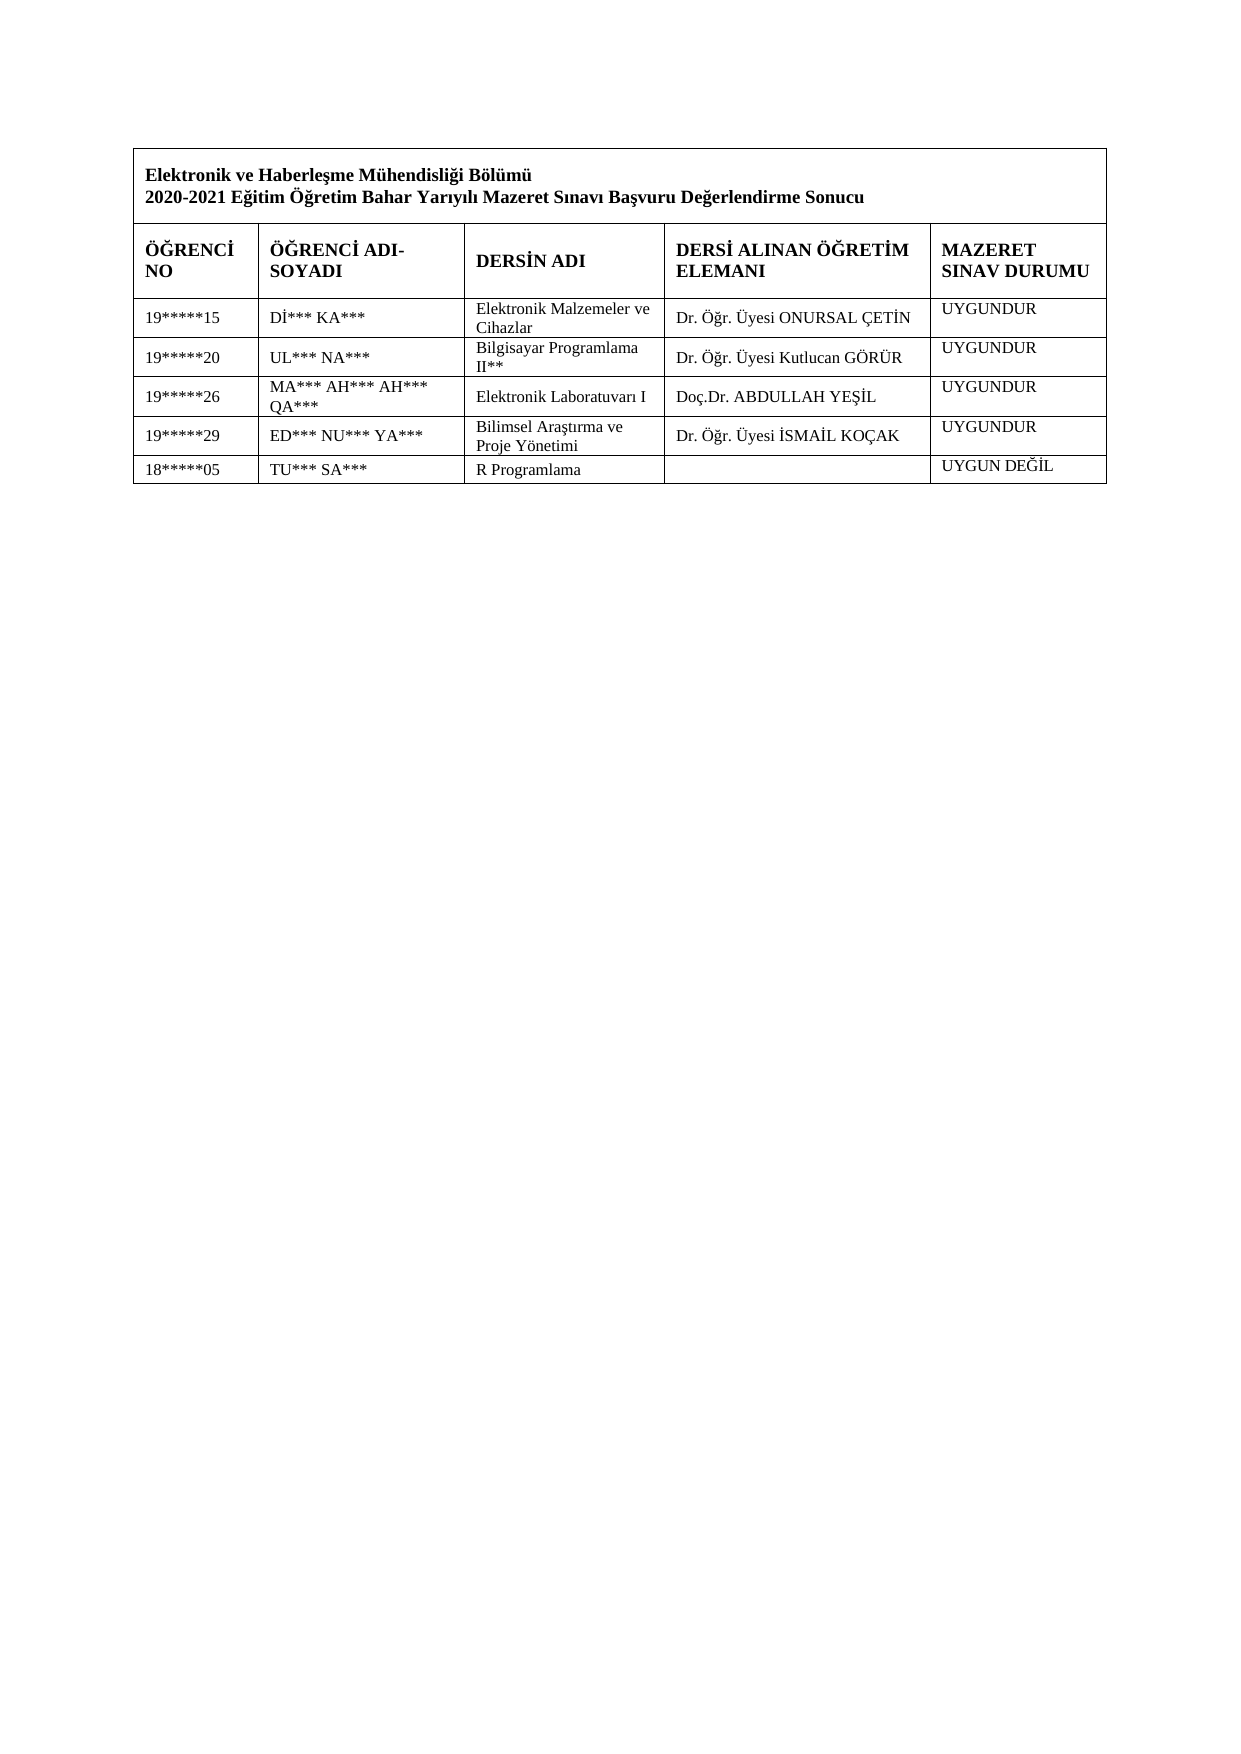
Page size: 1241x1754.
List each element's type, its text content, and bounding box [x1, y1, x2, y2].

table_cell UYGUNDUR [931, 417, 1106, 455]
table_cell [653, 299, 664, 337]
table_cell Elektronik Laboratuvarı I [465, 377, 664, 416]
table_cell MAZERET SINAV DURUMU [931, 224, 1106, 297]
table_cell 19*****20 [134, 338, 258, 376]
table_cell UYGUNDUR [931, 338, 1106, 376]
table_cell [665, 456, 930, 483]
table_cell ÖĞRENCİ ADI-SOYADI [259, 224, 464, 297]
table_cell TU*** SA*** [259, 456, 464, 483]
table_cell DERSİ ALINAN ÖĞRETİM ELEMANI [665, 224, 930, 297]
table_cell UYGUNDUR [931, 377, 1106, 416]
table_cell DERSİN ADI [465, 224, 664, 297]
table_cell ÖĞRENCİ NO [134, 224, 258, 297]
table_cell 19*****15 [134, 299, 258, 337]
table_cell 18*****05 [134, 456, 258, 483]
table_cell Dr. Öğr. Üyesi Kutlucan GÖRÜR [665, 338, 930, 376]
table_cell 19*****29 [134, 417, 258, 455]
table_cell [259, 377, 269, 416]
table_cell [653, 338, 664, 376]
table_cell Dr. Öğr. Üyesi İSMAİL KOÇAK [665, 417, 930, 455]
table_cell Dİ*** KA*** [259, 299, 464, 337]
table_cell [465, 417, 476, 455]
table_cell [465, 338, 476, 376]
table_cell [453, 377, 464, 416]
table_cell UYGUN DEĞİL [931, 456, 1106, 483]
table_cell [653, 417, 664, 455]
table_cell Doç.Dr. ABDULLAH YEŞİL [665, 377, 930, 416]
table_cell UL*** NA*** [259, 338, 464, 376]
table_cell Dr. Öğr. Üyesi ONURSAL ÇETİN [665, 299, 930, 337]
table_header Elektronik ve Haberleşme Mühendisliği Bölümü 2020-2021 Eğitim Öğretim Bahar Yarıyılı Mazeret Sınavı Başvuru Değerlendirme Sonucu [134, 149, 1106, 222]
table_cell ED*** NU*** YA*** [259, 417, 464, 455]
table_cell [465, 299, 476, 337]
table_cell UYGUNDUR [931, 299, 1106, 337]
table_cell 19*****26 [134, 377, 258, 416]
table_cell R Programlama [465, 456, 664, 483]
